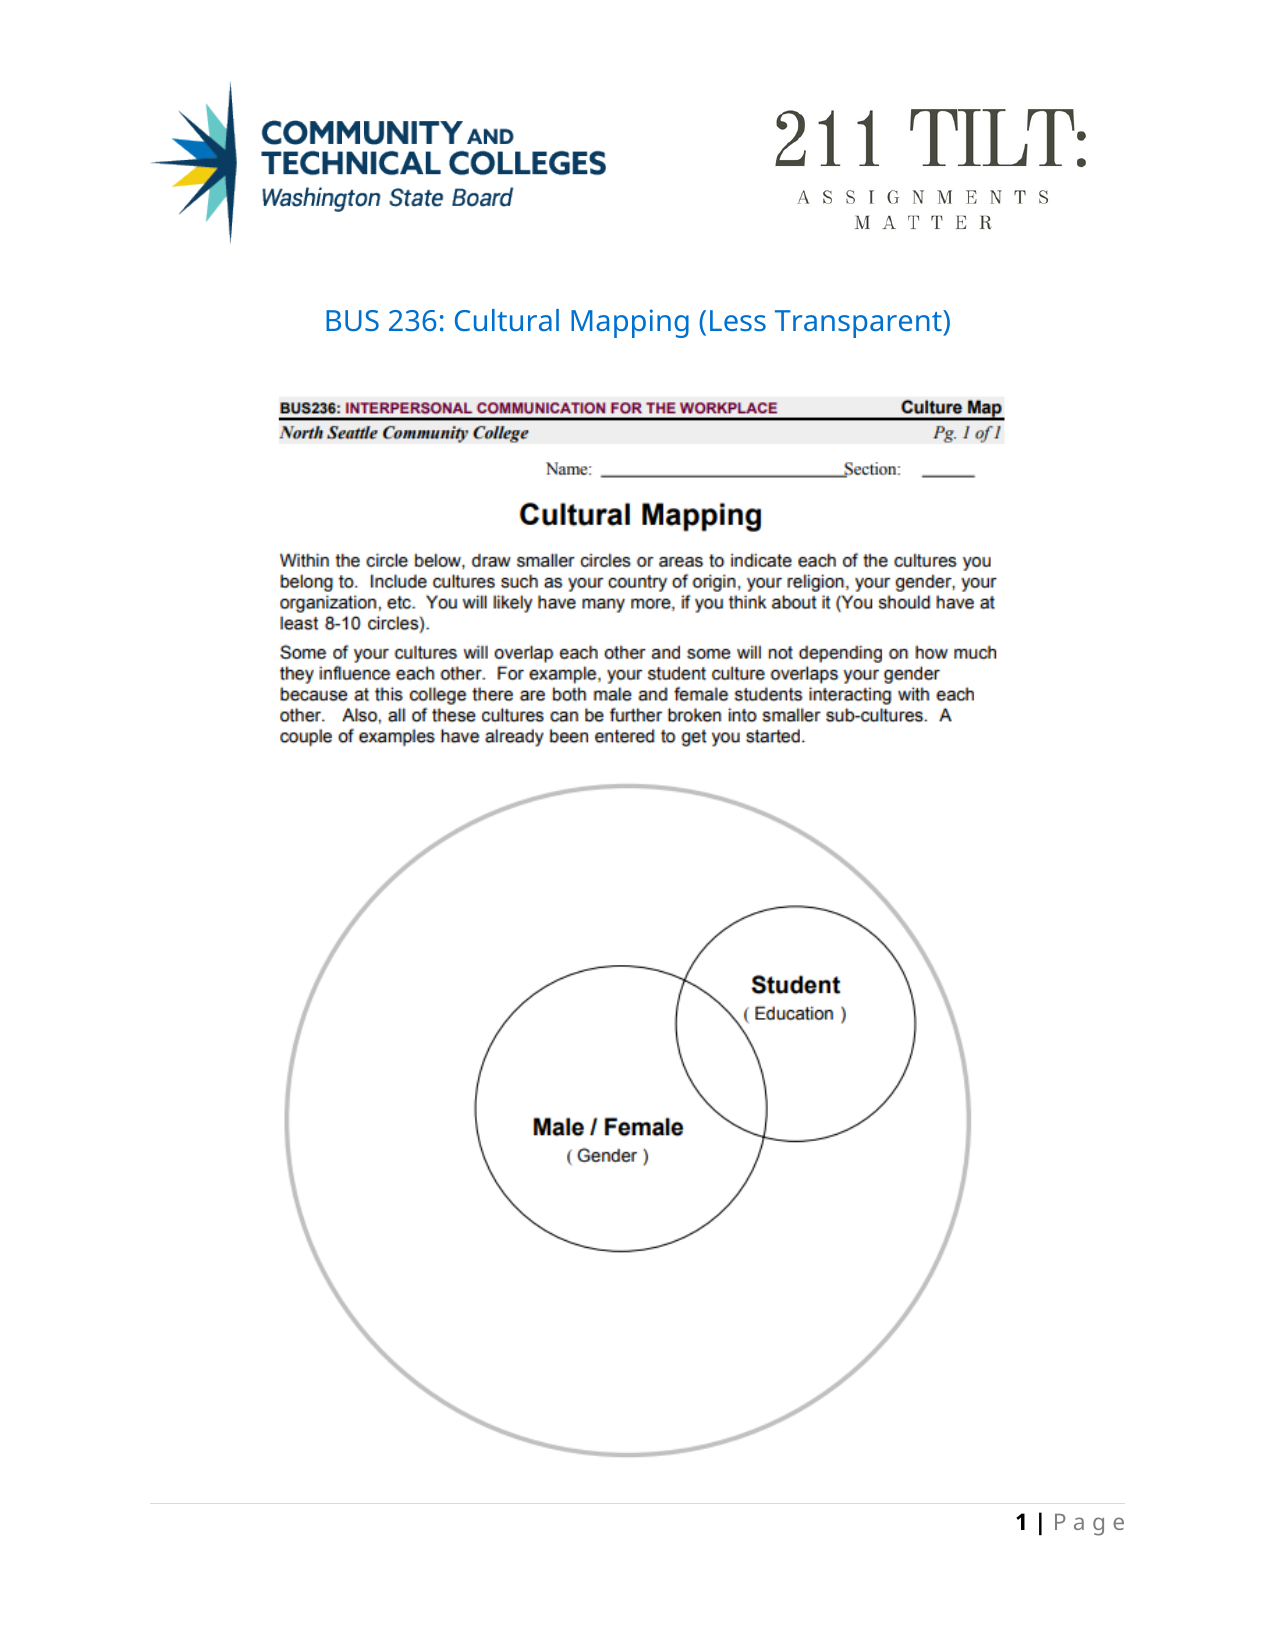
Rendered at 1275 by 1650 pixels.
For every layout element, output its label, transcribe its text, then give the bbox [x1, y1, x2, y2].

picture [204, 358, 1071, 1491]
subtitle BUS 236: Cultural Mapping (Less Transparent) [150, 300, 1125, 340]
picture [766, 94, 1097, 238]
picture [150, 81, 607, 245]
